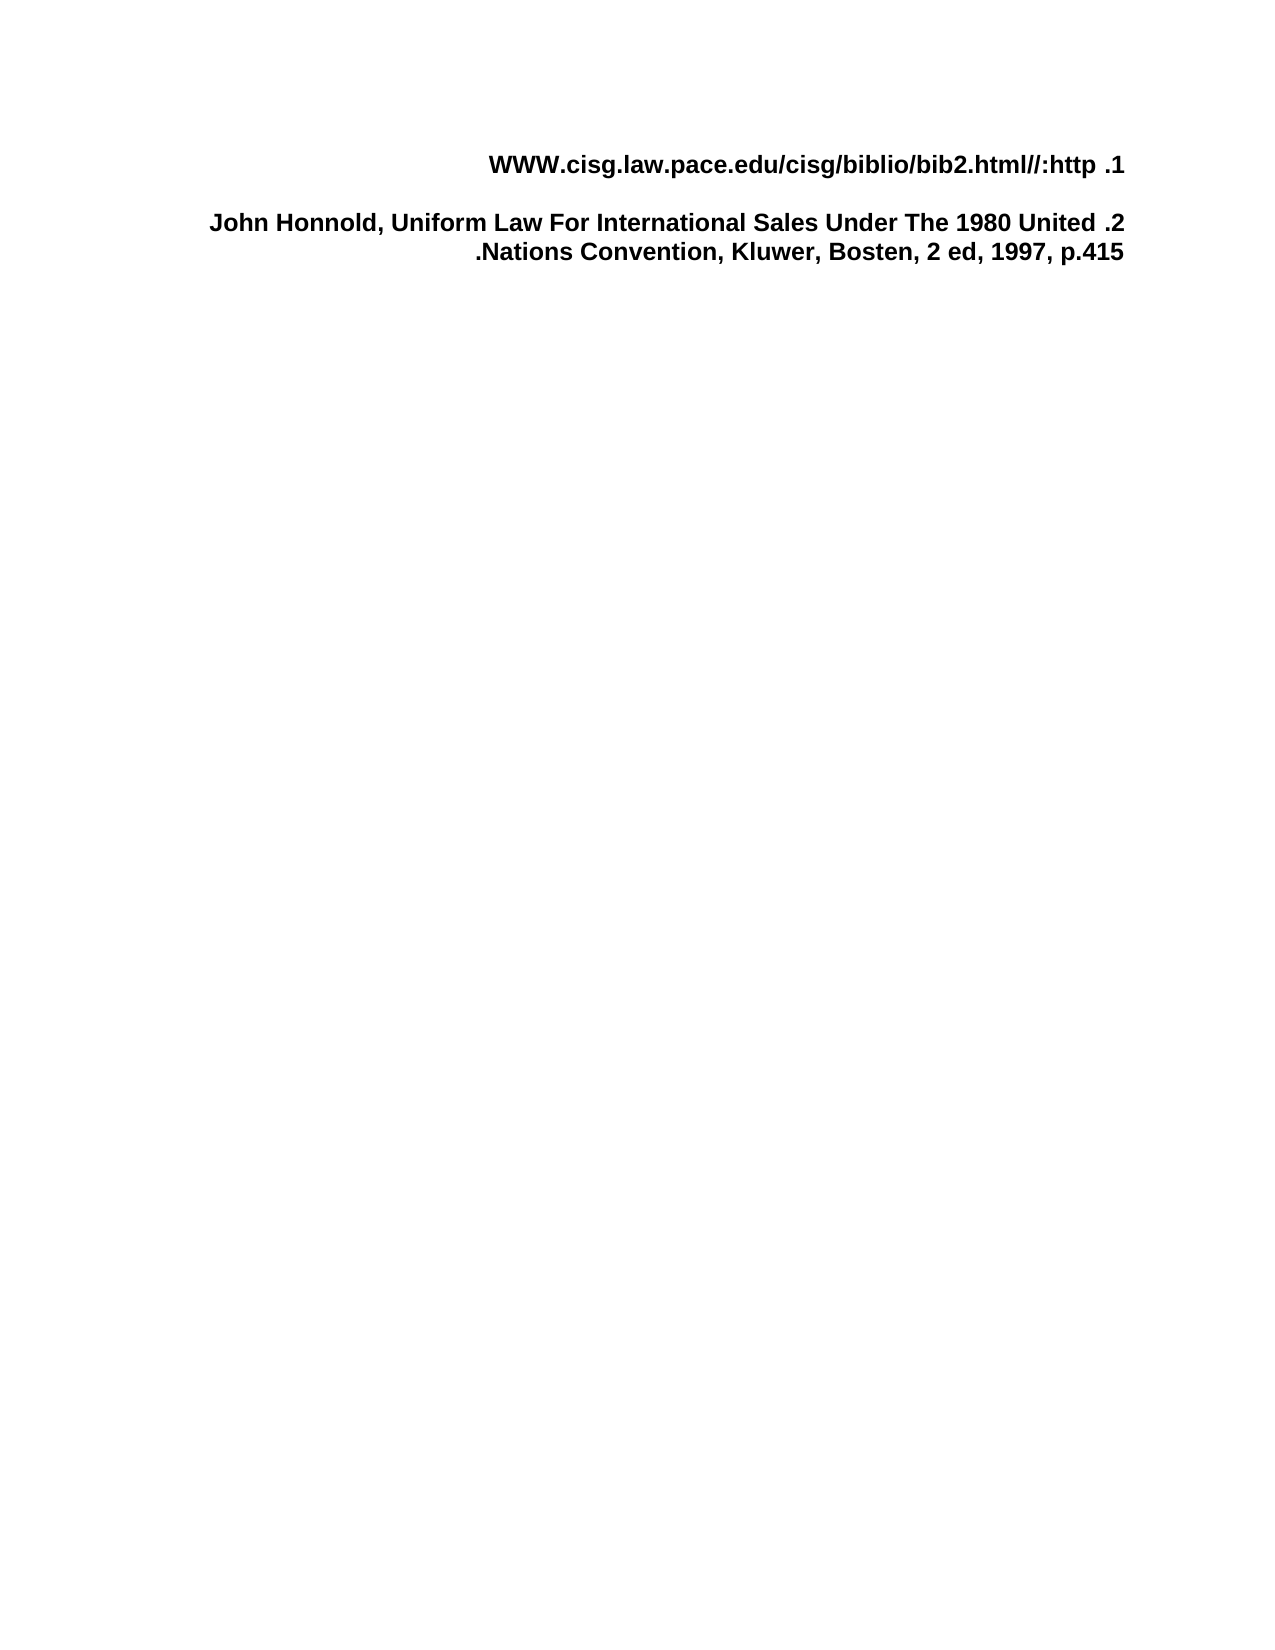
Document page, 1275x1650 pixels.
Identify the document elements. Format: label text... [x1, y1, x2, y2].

text 2. John Honnold, Uniform Law For International Sales Under The 1980 United Nations Convention, Kluwer, Bosten, 2 ed, 1997, p.415. [150, 208, 1125, 265]
text 1. WWW.cisg.law.pace.edu/cisg/biblio/bib2.html//:http [150, 150, 1125, 179]
